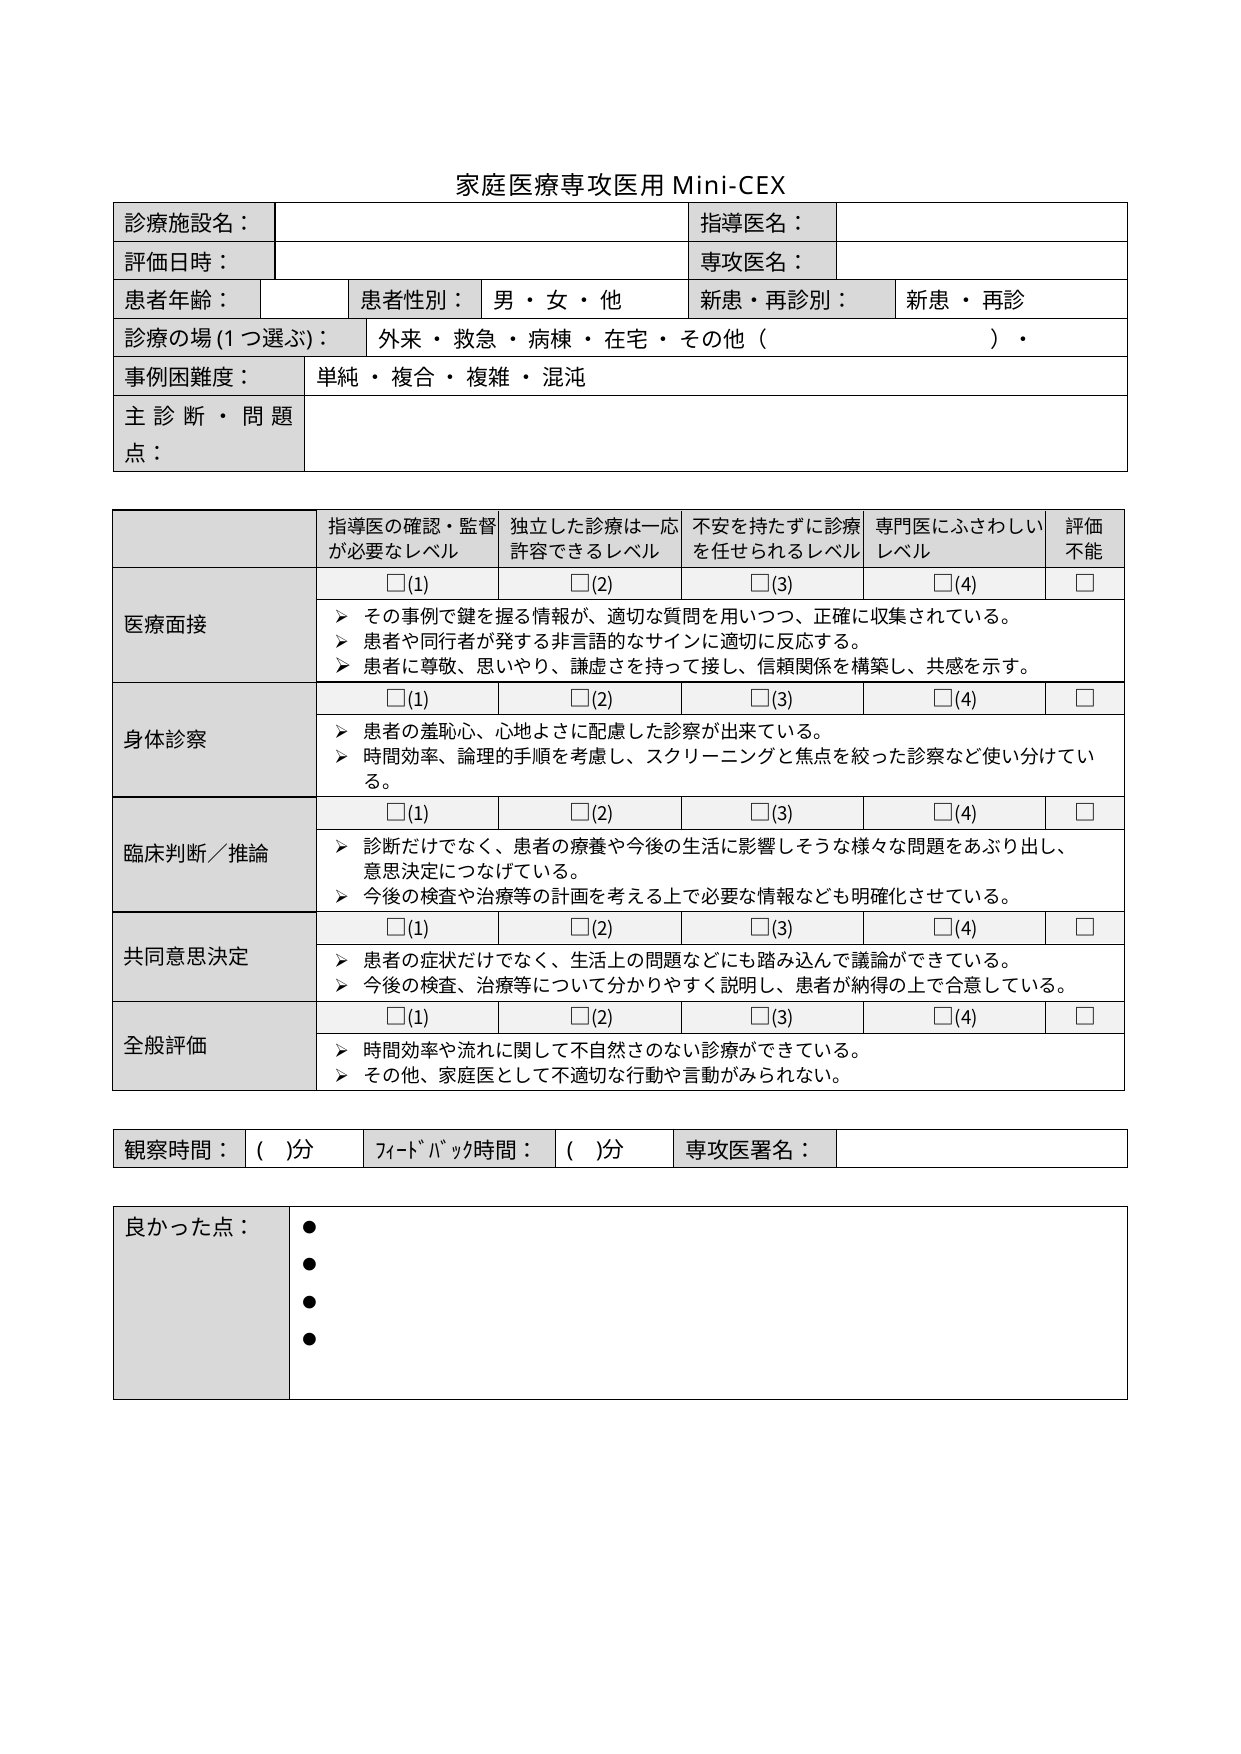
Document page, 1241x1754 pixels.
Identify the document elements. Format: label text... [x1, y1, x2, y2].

table_cell 患者の羞恥心、心地よさに配慮した診察が出来ている。 時間効率、論理的手順を考慮し、スクリーニングと焦点を絞った診察など使い分けている。 [317, 715, 1124, 796]
table_cell 患者年齢： [114, 280, 260, 318]
table_cell □(3) [682, 683, 863, 714]
table_cell 単純 ・ 複合 ・ 複雑 ・ 混沌 [305, 357, 1127, 395]
table_cell □(1) [317, 683, 498, 714]
table_cell [837, 242, 1127, 279]
table_header [837, 203, 1127, 241]
table_cell □(1) [317, 568, 498, 599]
table_cell 評価日時： [114, 242, 274, 279]
table_header 観察時間： [114, 1130, 245, 1167]
table_header 指導医の確認・監督 が必要なレベル [317, 510, 498, 567]
table_header 評価不能 [1046, 510, 1124, 567]
table_cell □(1) [317, 797, 498, 829]
table_cell □(4) [864, 1002, 1045, 1033]
table_header 良かった点： [114, 1207, 289, 1399]
table_cell □(1) [317, 1002, 498, 1033]
table_cell 身体診察 [113, 683, 316, 796]
table_cell 新患・再診別： [689, 280, 895, 318]
table_cell □(4) [864, 568, 1045, 599]
table_cell 診療の場 (1つ選ぶ)： [114, 319, 366, 356]
table_header 専攻医署名： [674, 1130, 836, 1167]
table_cell □(2) [499, 1002, 681, 1033]
table_cell [305, 396, 1127, 471]
table_cell 医療面接 [113, 568, 316, 681]
table_cell □ [1046, 683, 1124, 714]
table_header ( )分 [246, 1130, 363, 1167]
table_cell 診断だけでなく、患者の療養や今後の生活に影響しそうな様々な問題をあぶり出し、意思決定につなげている。 今後の検査や治療等の計画を考える上で必要な情報なども明確化させている。 [317, 830, 1124, 911]
table_cell 時間効率や流れに関して不自然さのない診療ができている。 その他、家庭医として不適切な行動や言動がみられない。 [317, 1034, 1124, 1090]
text 家庭医療専攻医用Mini-CEX [112, 164, 1128, 202]
table_cell 患者の症状だけでなく、生活上の問題などにも踏み込んで議論ができている。 今後の検査、治療等について分かりやすく説明し、患者が納得の上で合意している。 [317, 945, 1124, 1001]
table_cell □ [1046, 797, 1124, 829]
table_cell □(2) [499, 683, 681, 714]
table_cell 患者性別： [349, 280, 481, 318]
table_header 指導医名： [689, 203, 836, 241]
table_cell 臨床判断／推論 [113, 798, 316, 911]
table_cell その事例で鍵を握る情報が、適切な質問を用いつつ、正確に収集されている。 患者や同行者が発する非言語的なサインに適切に反応する。 患者に尊敬、思いやり、謙虚さを持って接し、信頼関係を構築し、共感を示す。 [317, 600, 1124, 681]
table_cell □(2) [499, 797, 681, 829]
table_cell 専攻医名： [689, 242, 836, 279]
table_cell □(3) [682, 912, 863, 943]
table_header ( )分 [556, 1130, 673, 1167]
table_header 独立した診療は一応 許容できるレベル [499, 510, 681, 567]
table_cell [261, 280, 348, 318]
table_cell □(3) [682, 797, 863, 829]
table_header [837, 1130, 1127, 1167]
table_cell □(2) [499, 568, 681, 599]
table_cell □ [1046, 1002, 1124, 1033]
table_cell □ [1046, 912, 1124, 943]
table_cell □(2) [499, 912, 681, 943]
table_cell □(3) [682, 1002, 863, 1033]
table_header [113, 511, 316, 567]
table_header ﾌｨｰﾄﾞﾊﾞｯｸ時間： [364, 1130, 555, 1167]
table_header [290, 1207, 1127, 1399]
table_cell 全般評価 [113, 1002, 316, 1090]
table_header 診療施設名： [114, 203, 274, 241]
table_cell 男 ・ 女 ・ 他 [482, 280, 688, 318]
table_header [276, 203, 688, 241]
table_header 不安を持たずに診療 を任せられるレベル [682, 510, 863, 567]
table_cell □(4) [864, 683, 1045, 714]
table_cell □(4) [864, 797, 1045, 829]
table_cell 外来 ・ 救急 ・ 病棟 ・ 在宅 ・ その他（ ）・ [367, 319, 1127, 356]
table_cell □(1) [317, 912, 498, 943]
table_cell 新患 ・ 再診 [896, 280, 1127, 318]
table_cell □ [1046, 568, 1124, 599]
table_cell 共同意思決定 [113, 913, 316, 1001]
table_cell 主診断・問題点： [114, 396, 304, 471]
table_cell □(3) [682, 568, 863, 599]
table_cell □(4) [864, 912, 1045, 943]
table_cell 事例困難度： [114, 357, 304, 395]
table_header 専門医にふさわしい レベル [864, 510, 1045, 567]
table_cell [276, 242, 688, 279]
